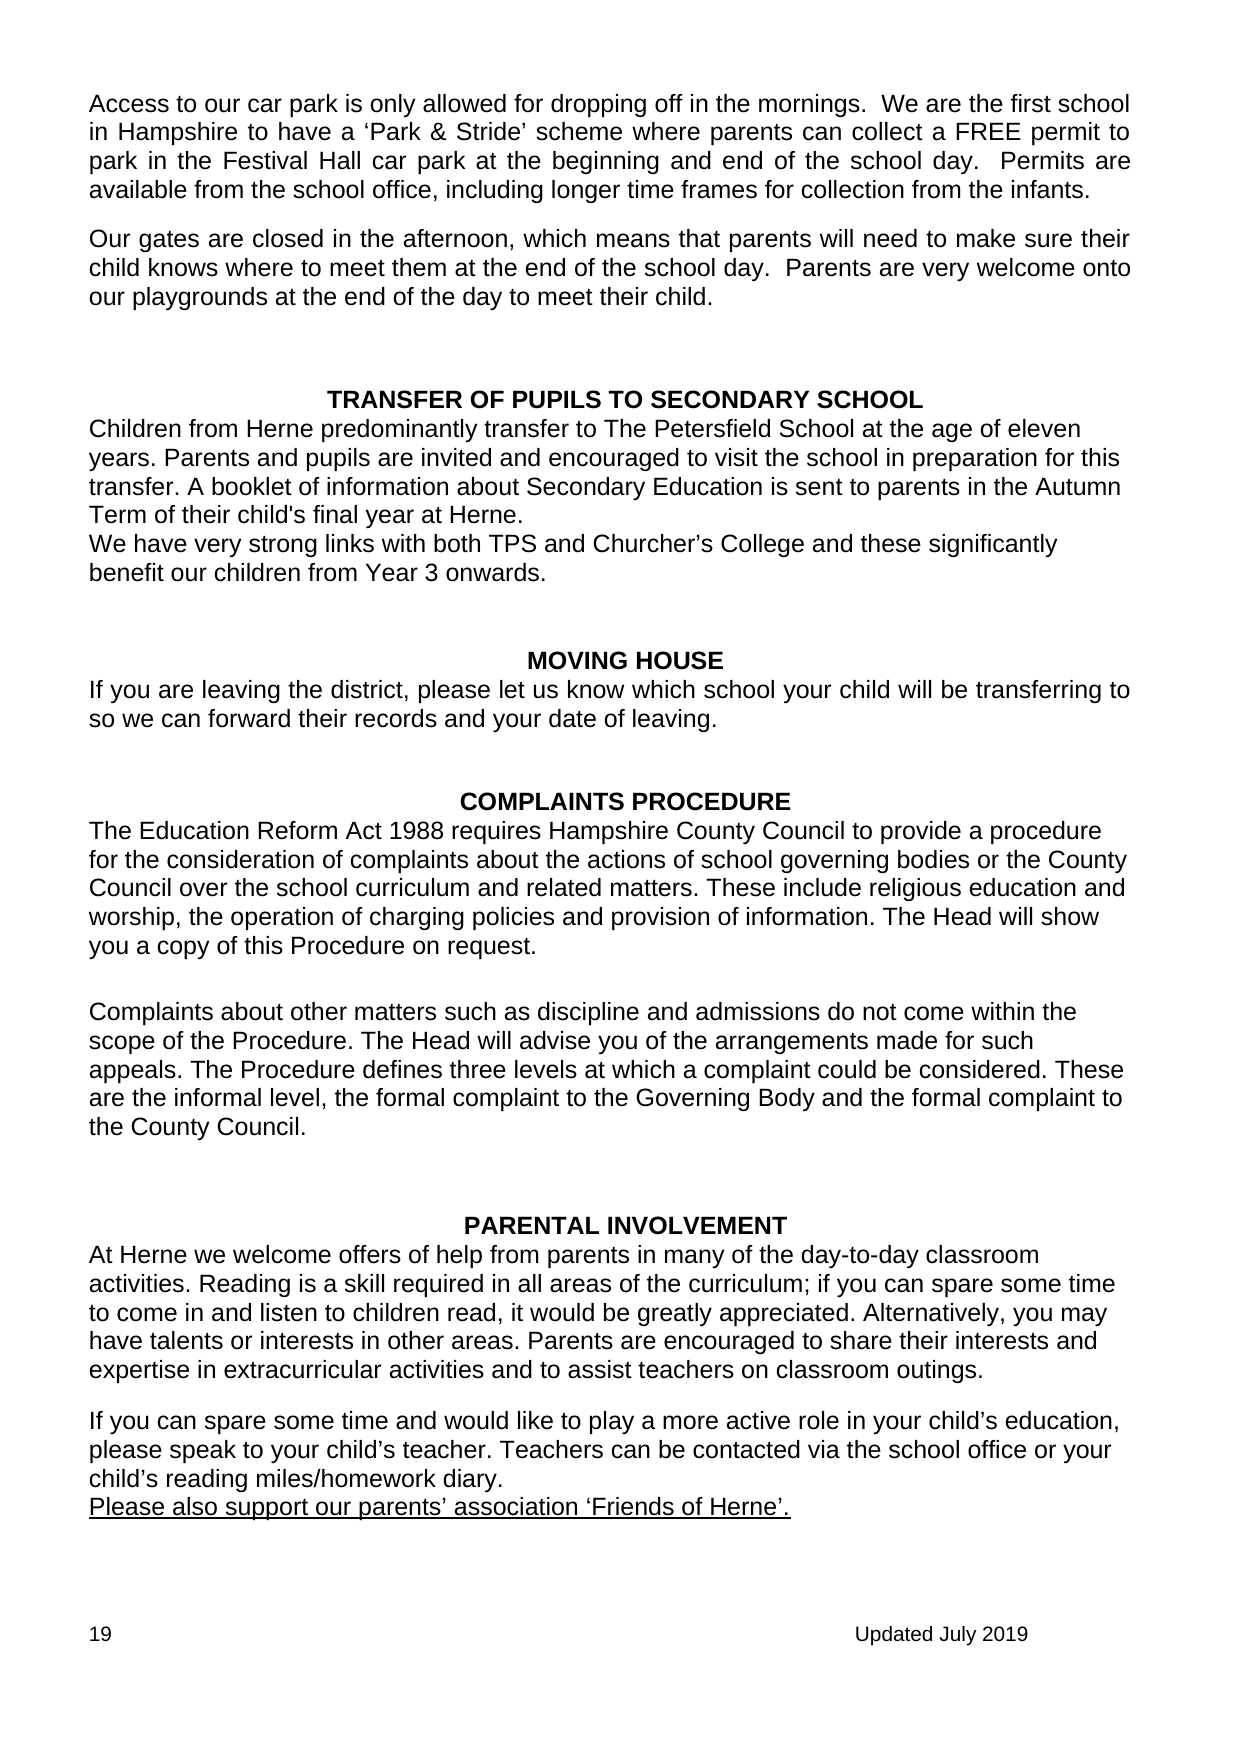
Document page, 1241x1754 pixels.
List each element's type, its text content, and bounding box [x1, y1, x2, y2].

subtitle TRANSFER OF PUPILS TO SECONDARY SCHOOL [89, 385, 1162, 414]
subtitle MOVING HOUSE [89, 646, 1162, 675]
text If you can spare some time and would like to play a more active role in your child’s education, please speak to your child’s teacher. Teachers can be contacted via the school office or your child’s reading miles/homework diary. Please also support our parents’ association ‘Friends of Herne’. [89, 1406, 1133, 1521]
subtitle COMPLAINTS PROCEDURE [89, 787, 1162, 816]
subtitle PARENTAL INVOLVEMENT [89, 1211, 1162, 1240]
text Complaints about other matters such as discipline and admissions do not come within the scope of the Procedure. The Head will advise you of the arrangements made for such appeals. The Procedure defines three levels at which a complaint could be considered. These are the informal level, the formal complaint to the Governing Body and the formal complaint to the County Council. [89, 997, 1133, 1141]
text At we welcome offers of help from parents in many of the day-to-day classroom activities. is a skill required in all areas of the curriculum; if you can spare some time to come in and listen to children read, it would be greatly appreciated. Alternatively, you may have talents or interests in other areas. Parents are encouraged to share their interests and expertise in extracurricular activities and to assist teachers on classroom outings. [89, 1240, 1133, 1384]
text If you are leaving the district, please let us know which school your child will be transferring to so we can forward their records and your date of leaving. [89, 675, 1133, 732]
text Children from Herne predominantly transfer to The Petersfield School at the age of eleven years. Parents and pupils are invited and encouraged to visit the school in preparation for this transfer. A booklet of information about Secondary Education is sent to parents in the Autumn Term of their child's final year at . We have very strong links with both TPS and Churcher’s College and these significantly benefit our children from Year 3 onwards. [89, 414, 1133, 587]
text The Education Reform Act 1988 requires Hampshire County Council to provide a procedure for the consideration of complaints about the actions of school governing bodies or the County Council over the school curriculum and related matters. These include religious education and worship, the operation of charging policies and provision of information. The Head will show you a copy of this Procedure on request. [89, 816, 1133, 960]
text Our gates are closed in the afternoon, which means that parents will need to make sure their child knows where to meet them at the end of the school day. Parents are very welcome onto our playgrounds at the end of the day to meet their child. [89, 224, 1133, 310]
text Access to our car park is only allowed for dropping off in the mornings. We are the first school in Hampshire to have a ‘Park & Stride’ scheme where parents can collect a FREE permit to park in the Festival Hall car park at the beginning and end of the school day. Permits are available from the school office, including longer time frames for collection from the infants. [89, 89, 1133, 204]
